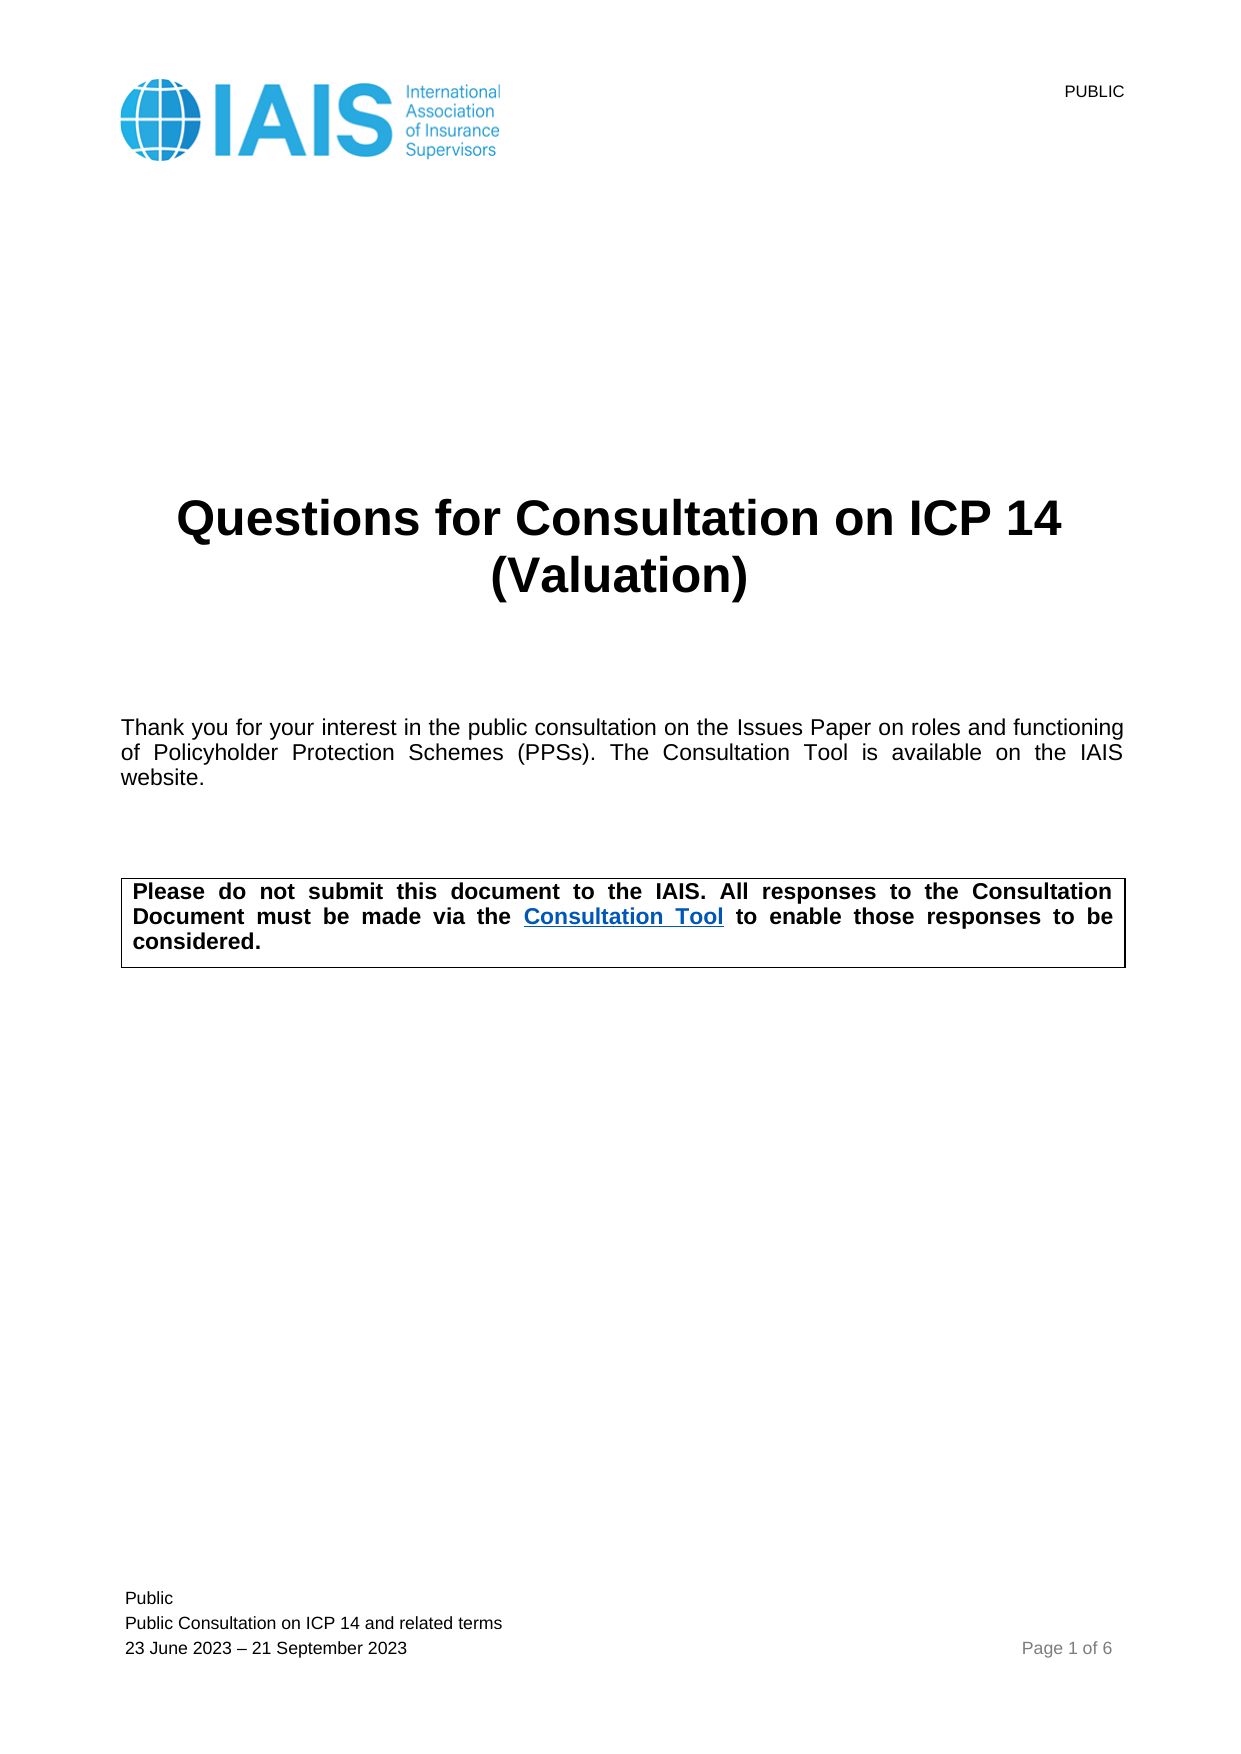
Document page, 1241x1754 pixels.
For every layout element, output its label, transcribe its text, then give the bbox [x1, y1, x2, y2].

text Thank you for your interest in the public consultation on the Issues Paper on roles and functioning of Policyholder Protection Schemes (PPSs). The Consultation Tool is available on the IAIS website. [121, 716, 1124, 791]
table_header Please do not submit this document to the IAIS. All responses to the Consultation Document must be made via the Consultation Tool to enable those responses to be considered. [122, 879, 1124, 967]
picture [120, 79, 500, 161]
title Questions for Consultation on ICP 14 (Valuation) [114, 488, 1124, 603]
